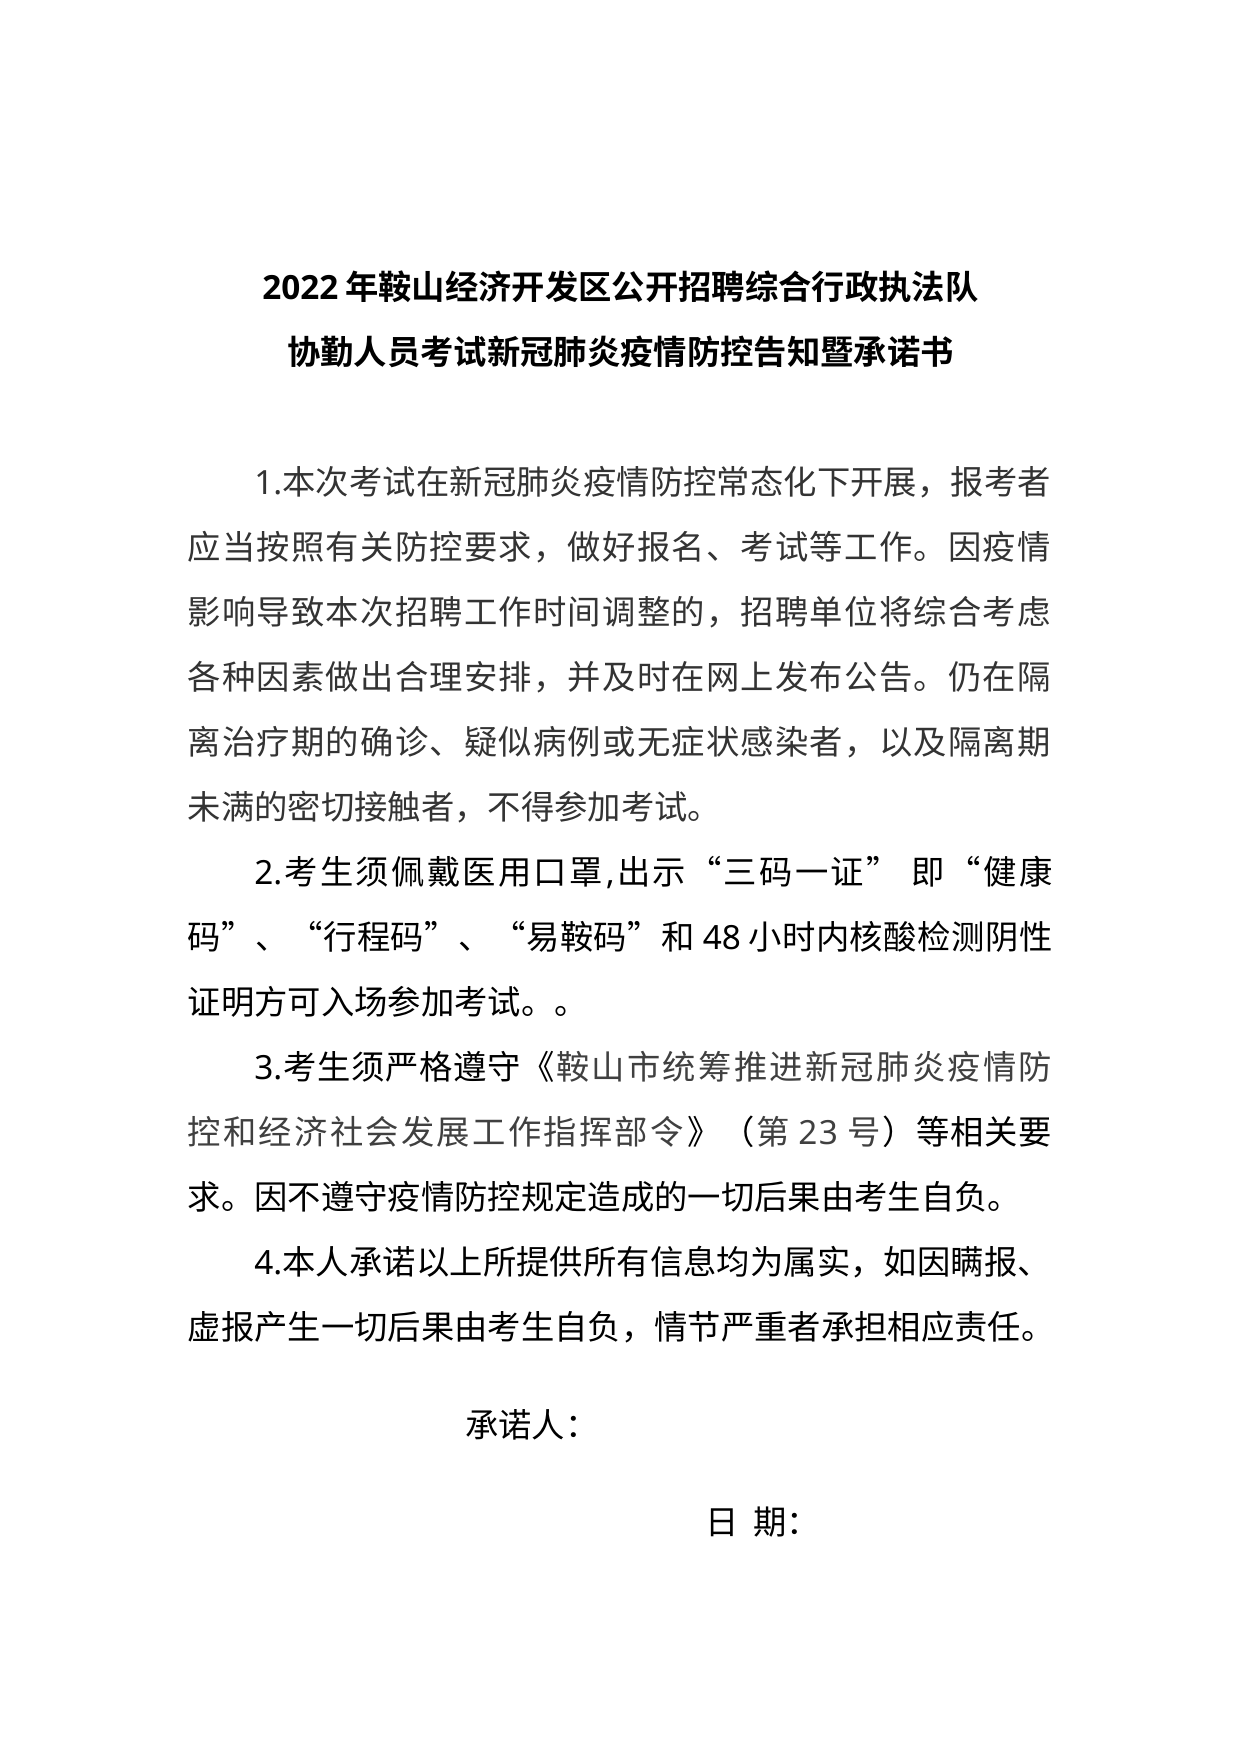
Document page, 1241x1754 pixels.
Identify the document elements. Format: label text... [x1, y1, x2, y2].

text 3.考生须严格遵守《鞍山市统筹推进新冠肺炎疫情防控和经济社会发展工作指挥部令》（第23号）等相关要求。因不遵守疫情防控规定造成的一切后果由考生自负。 [187, 1032, 1053, 1227]
text 日 期： [187, 1487, 1053, 1552]
text 协勤人员考试新冠肺炎疫情防控告知暨承诺书 [187, 317, 1053, 382]
text 2.考生须佩戴医用口罩,出示“三码一证” 即“健康码”、“行程码”、“易鞍码”和48小时内核酸检测阴性证明方可入场参加考试。。 [187, 837, 1053, 1032]
text 1.本次考试在新冠肺炎疫情防控常态化下开展，报考者应当按照有关防控要求，做好报名、考试等工作。因疫情影响导致本次招聘工作时间调整的，招聘单位将综合考虑各种因素做出合理安排，并及时在网上发布公告。仍在隔离治疗期的确诊、疑似病例或无症状感染者，以及隔离期未满的密切接触者，不得参加考试。 [187, 447, 1053, 837]
text 4.本人承诺以上所提供所有信息均为属实，如因瞒报、虚报产生一切后果由考生自负，情节严重者承担相应责任。 [187, 1227, 1053, 1357]
text 承诺人： [187, 1390, 1053, 1455]
text 2022年鞍山经济开发区公开招聘综合行政执法队 [187, 252, 1053, 317]
